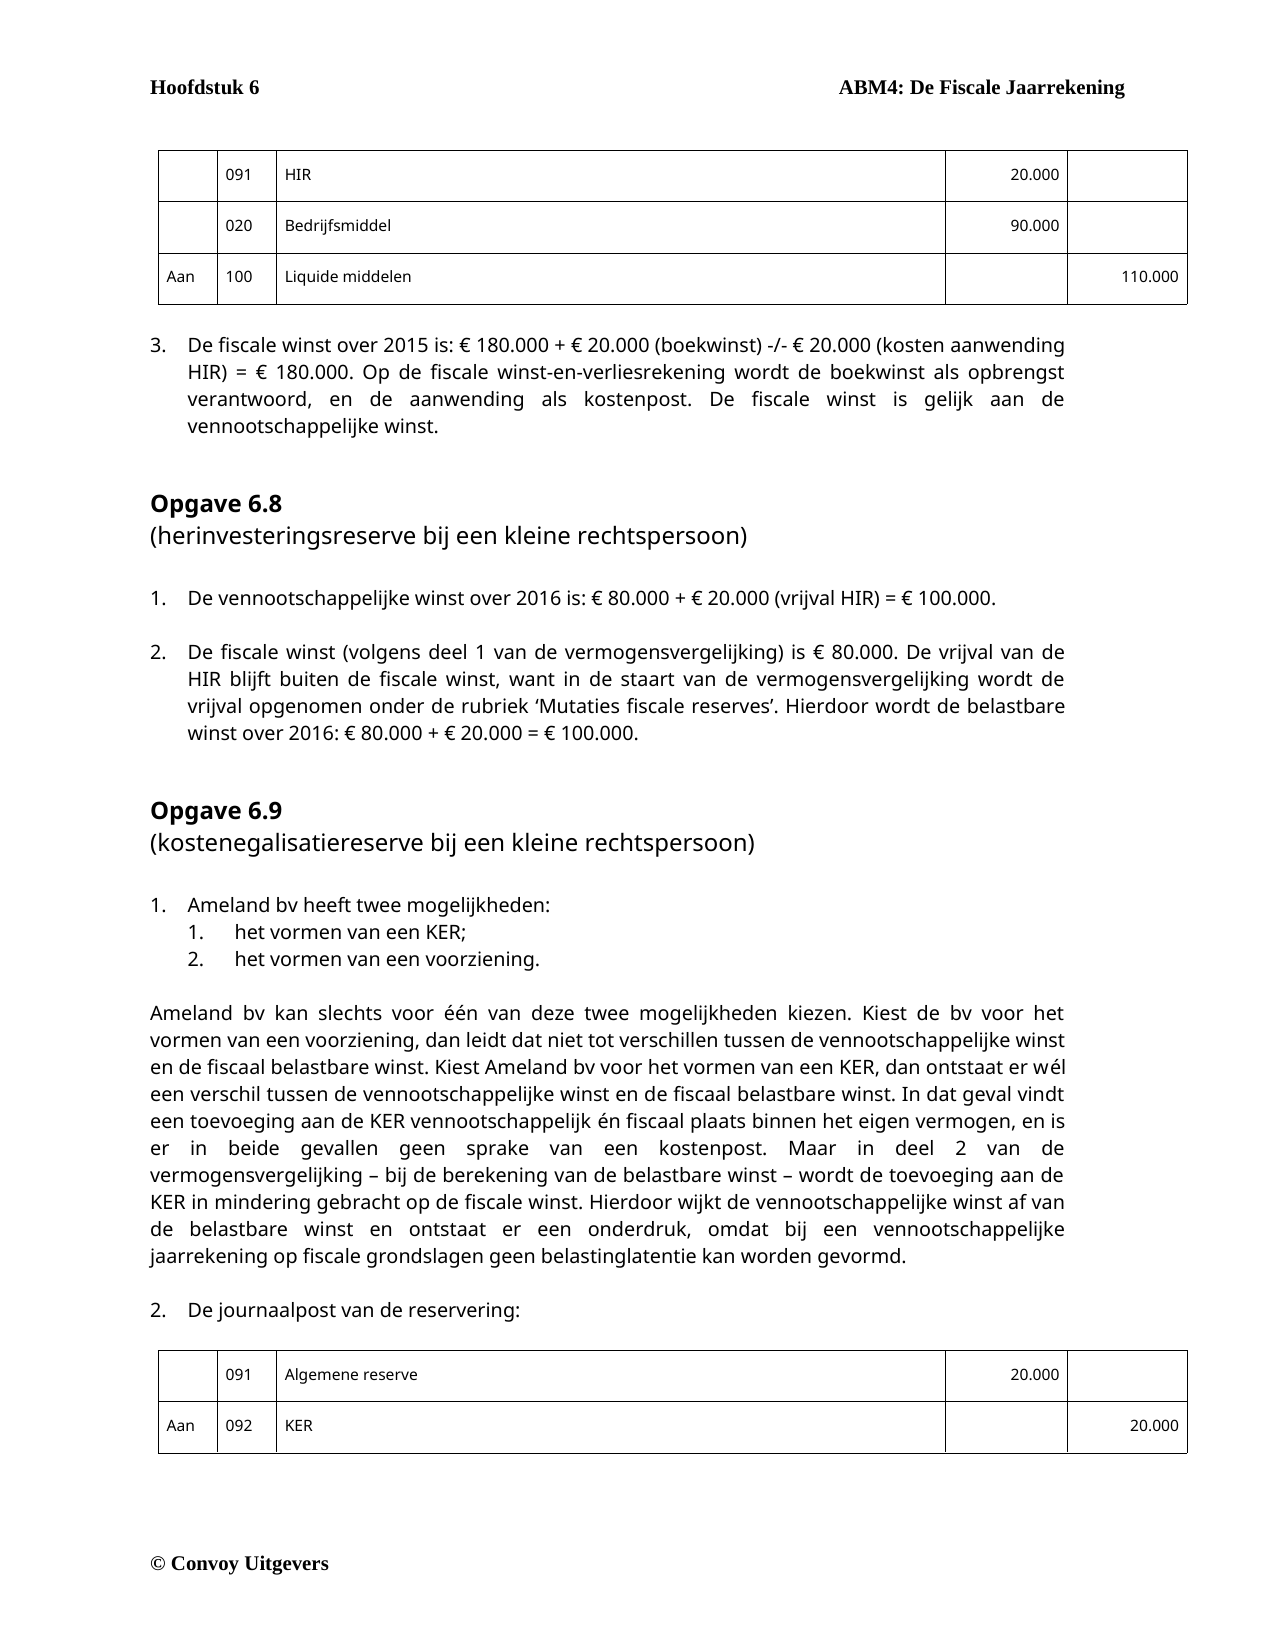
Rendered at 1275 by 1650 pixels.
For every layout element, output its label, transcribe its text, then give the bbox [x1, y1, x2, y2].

table_cell KER [277, 1402, 945, 1452]
table_header HIR [277, 151, 945, 201]
table_cell [1068, 202, 1187, 252]
table_cell [946, 254, 1067, 304]
text 2. het vormen van een voorziening. [150, 945, 1066, 972]
text Opgave 6.9 [150, 793, 1125, 826]
text 1. De vennootschappelijke winst over 2016 is: € 80.000 + € 20.000 (vrijval HIR) = € 100.000. [150, 584, 1066, 611]
table_header [159, 1351, 217, 1401]
table_cell 100 [218, 254, 276, 304]
text 1. het vormen van een KER; [150, 918, 1066, 945]
text (kostenegalisatiereserve bij een kleine rechtspersoon) [150, 826, 1125, 859]
text (herinvesteringsreserve bij een kleine rechtspersoon) [150, 519, 1125, 552]
table_header 091 [218, 151, 276, 201]
table_cell Bedrijfsmiddel [277, 202, 945, 252]
table_header 20.000 [946, 151, 1067, 201]
table_header Algemene reserve [277, 1351, 945, 1401]
table_cell [159, 202, 217, 252]
table_cell 020 [218, 202, 276, 252]
table_header [1068, 1351, 1187, 1401]
table_cell 90.000 [946, 202, 1067, 252]
text Opgave 6.8 [150, 486, 1125, 519]
table_cell 20.000 [1068, 1402, 1187, 1452]
table_cell 110.000 [1068, 254, 1187, 304]
table_header [1068, 151, 1187, 201]
table_cell Aan [159, 254, 217, 304]
table_header 091 [218, 1351, 276, 1401]
table_cell 092 [218, 1402, 276, 1452]
table_header 20.000 [946, 1351, 1067, 1401]
table_cell Aan [159, 1402, 217, 1452]
text Ameland bv kan slechts voor één van deze twee mogelijkheden kiezen. Kiest de bv voor het vormen van een voorziening, dan leidt dat niet tot verschillen tussen de vennootschappelijke winst en de fiscaal belastbare winst. Kiest Ameland bv voor het vormen van een KER, dan ontstaat er wél een verschil tussen de vennootschappelijke winst en de fiscaal belastbare winst. In dat geval vindt een toevoeging aan de KER vennootschappelijk én fiscaal plaats binnen het eigen vermogen, en is er in beide gevallen geen sprake van een kostenpost. Maar in deel 2 van de vermogensvergelijking – bij de berekening van de belastbare winst – wordt de toevoeging aan de KER in mindering gebracht op de fiscale winst. Hierdoor wijkt de vennootschappelijke winst af van de belastbare winst en ontstaat er een onderdruk, omdat bij een vennootschappelijke jaarrekening op fiscale grondslagen geen belastinglatentie kan worden gevormd. [150, 999, 1066, 1269]
text 2. De fiscale winst (volgens deel 1 van de vermogensvergelijking) is € 80.000. De vrijval van de HIR blijft buiten de fiscale winst, want in de staart van de vermogensvergelijking wordt de vrijval opgenomen onder de rubriek ‘Mutaties fiscale reserves’. Hierdoor wordt de belastbare winst over 2016: € 80.000 + € 20.000 = € 100.000. [150, 638, 1066, 746]
text 1. Ameland bv heeft twee mogelijkheden: [150, 891, 1066, 918]
text 3. De fiscale winst over 2015 is: € 180.000 + € 20.000 (boekwinst) -/- € 20.000 (kosten aanwending HIR) = € 180.000. Op de fiscale winst-en-verliesrekening wordt de boekwinst als opbrengst verantwoord, en de aanwending als kostenpost. De fiscale winst is gelijk aan de vennootschappelijke winst. [150, 331, 1066, 439]
table_header [159, 151, 217, 201]
table_cell Liquide middelen [277, 254, 945, 304]
text 2. De journaalpost van de reservering: [150, 1296, 1066, 1323]
table_cell [946, 1402, 1067, 1452]
